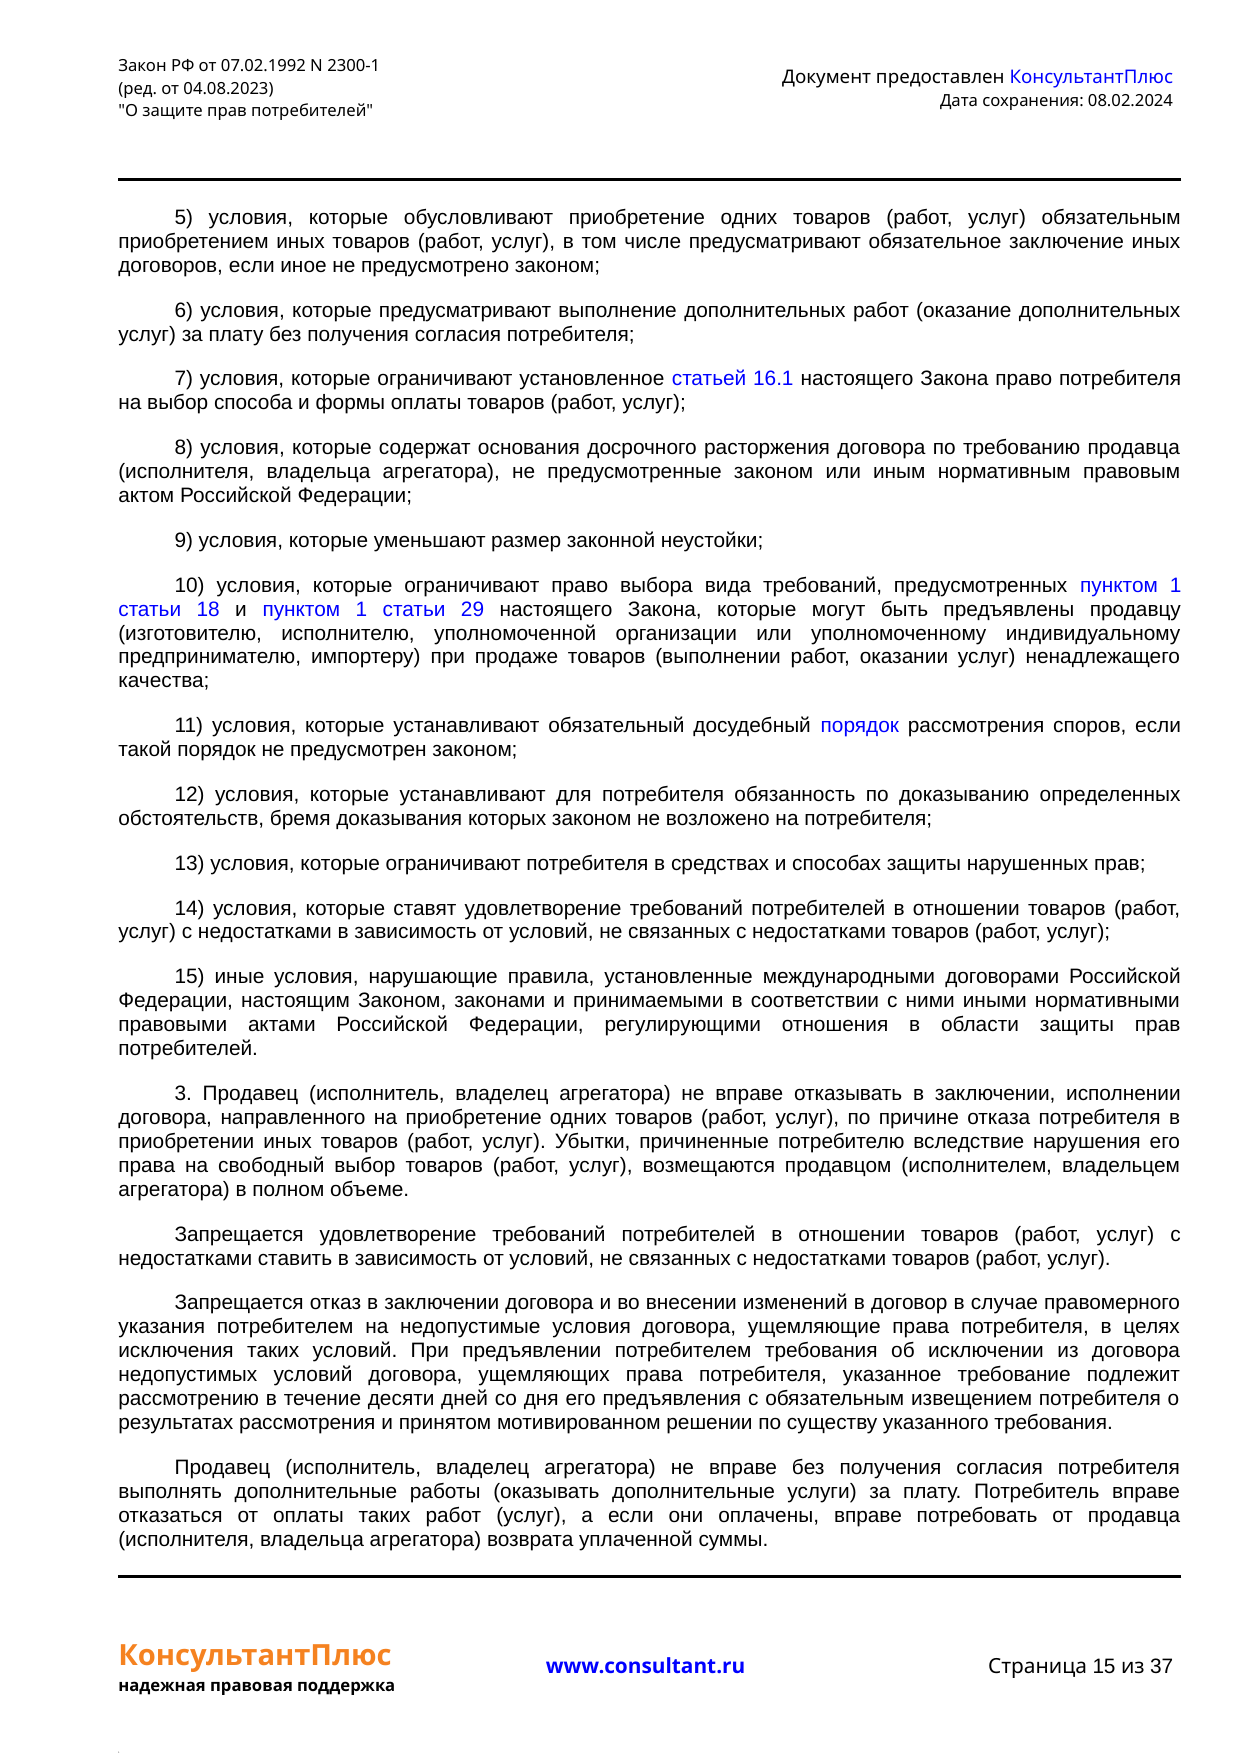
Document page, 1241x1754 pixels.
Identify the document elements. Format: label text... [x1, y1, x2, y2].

text 8) условия, которые содержат основания досрочного расторжения договора по требованию продавца (исполнителя, владельца агрегатора), не предусмотренные законом или иным нормативным правовым актом Российской Федерации; [118, 435, 1181, 507]
text 13) условия, которые ограничивают потребителя в средствах и способах защиты нарушенных прав; [118, 851, 1181, 874]
text 7) условия, которые ограничивают установленное статьей 16.1 настоящего Закона право потребителя на выбор способа и формы оплаты товаров (работ, услуг); [118, 366, 1181, 414]
text 14) условия, которые ставят удовлетворение требований потребителей в отношении товаров (работ, услуг) с недостатками в зависимость от условий, не связанных с недостатками товаров (работ, услуг); [118, 895, 1181, 943]
text 5) условия, которые обусловливают приобретение одних товаров (работ, услуг) обязательным приобретением иных товаров (работ, услуг), в том числе предусматривают обязательное заключение иных договоров, если иное не предусмотрено законом; [118, 205, 1181, 277]
text 12) условия, которые устанавливают для потребителя обязанность по доказыванию определенных обстоятельств, бремя доказывания которых законом не возложено на потребителя; [118, 782, 1181, 830]
text 3. Продавец (исполнитель, владелец агрегатора) не вправе отказывать в заключении, исполнении договора, направленного на приобретение одних товаров (работ, услуг), по причине отказа потребителя в приобретении иных товаров (работ, услуг). Убытки, причиненные потребителю вследствие нарушения его права на свободный выбор товаров (работ, услуг), возмещаются продавцом (исполнителем, владельцем агрегатора) в полном объеме. [118, 1081, 1181, 1201]
text Запрещается отказ в заключении договора и во внесении изменений в договор в случае правомерного указания потребителем на недопустимые условия договора, ущемляющие права потребителя, в целях исключения таких условий. При предъявлении потребителем требования об исключении из договора недопустимых условий договора, ущемляющих права потребителя, указанное требование подлежит рассмотрению в течение десяти дней со дня его предъявления с обязательным извещением потребителя о результатах рассмотрения и принятом мотивированном решении по существу указанного требования. [118, 1290, 1181, 1434]
text 10) условия, которые ограничивают право выбора вида требований, предусмотренных пунктом 1 статьи 18 и пунктом 1 статьи 29 настоящего Закона, которые могут быть предъявлены продавцу (изготовителю, исполнителю, уполномоченной организации или уполномоченному индивидуальному предпринимателю, импортеру) при продаже товаров (выполнении работ, оказании услуг) ненадлежащего качества; [118, 572, 1181, 692]
text 9) условия, которые уменьшают размер законной неустойки; [118, 528, 1181, 552]
text Продавец (исполнитель, владелец агрегатора) не вправе без получения согласия потребителя выполнять дополнительные работы (оказывать дополнительные услуги) за плату. Потребитель вправе отказаться от оплаты таких работ (услуг), а если они оплачены, вправе потребовать от продавца (исполнителя, владельца агрегатора) возврата уплаченной суммы. [118, 1455, 1181, 1551]
text Запрещается удовлетворение требований потребителей в отношении товаров (работ, услуг) с недостатками ставить в зависимость от условий, не связанных с недостатками товаров (работ, услуг). [118, 1221, 1181, 1269]
text 15) иные условия, нарушающие правила, установленные международными договорами Российской Федерации, настоящим Законом, законами и принимаемыми в соответствии с ними иными нормативными правовыми актами Российской Федерации, регулирующими отношения в области защиты прав потребителей. [118, 964, 1181, 1060]
text 11) условия, которые устанавливают обязательный досудебный порядок рассмотрения споров, если такой порядок не предусмотрен законом; [118, 713, 1181, 761]
text 6) условия, которые предусматривают выполнение дополнительных работ (оказание дополнительных услуг) за плату без получения согласия потребителя; [118, 297, 1181, 345]
